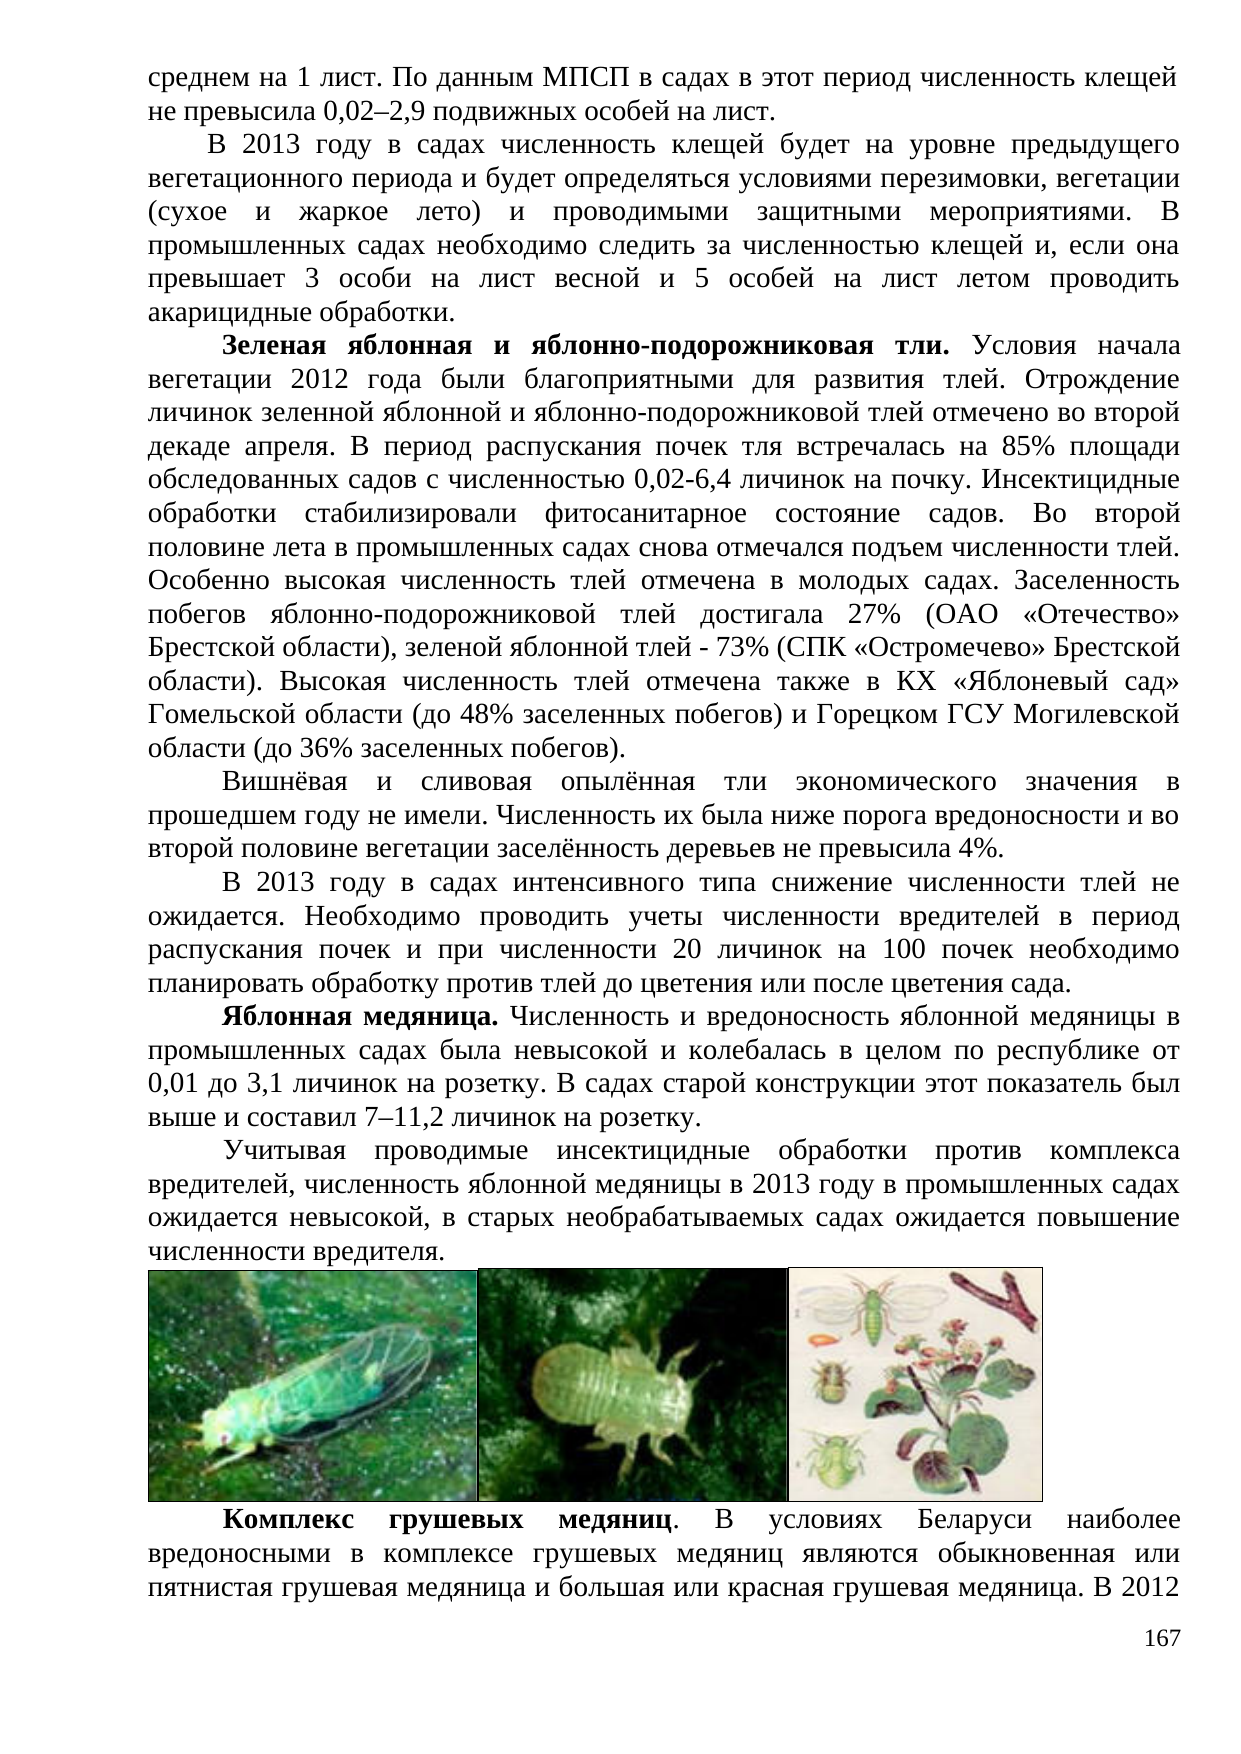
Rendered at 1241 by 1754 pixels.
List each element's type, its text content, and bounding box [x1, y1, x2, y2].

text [148, 59, 1179, 126]
picture [479, 1269, 787, 1501]
picture [149, 1271, 477, 1501]
text Вишнёвая и сливовая опылённая тли экономического значения в прошедшем году не имели. Численность их была ниже порога вредоносности и во второй половине вегетации заселённость деревьев не превысила 4%. [148, 763, 1181, 864]
picture [789, 1268, 1042, 1501]
text В 2013 году в садах численность клещей будет на уровне предыдущего вегетационного периода и будет определяться условиями перезимовки, вегетации (сухое и жаркое лето) и проводимыми защитными мероприятиями. В промышленных садах необходимо следить за численностью клещей и, если она превышает 3 особи на лист весной и 5 особей на лист летом проводить акарицидные обработки. [148, 126, 1181, 327]
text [148, 1502, 1181, 1602]
text Зеленая яблонная и яблонно-подорожниковая тли. Условия начала вегетации 2012 года были благоприятными для развития тлей. Отрождение личинок зеленной яблонной и яблонно-подорожниковой тлей отмечено во второй декаде апреля. В период распускания почек тля встречалась на 85% площади обследованных садов с численностью 0,02-6,4 личинок на почку. Инсектицидные обработки стабилизировали фитосанитарное состояние садов. Во второй половине лета в промышленных садах снова отмечался подъем численности тлей. Особенно высокая численность тлей отмечена в молодых садах. Заселенность побегов яблонно-подорожниковой тлей достигала 27% (ОАО «Отечество» Брестской области), зеленой яблонной тлей - 73% (СПК «Остромечево» Брестской области). Высокая численность тлей отмечена также в КХ «Яблоневый сад» Гомельской области (до 48% заселенных побегов) и Горецком ГСУ Могилевской области (до 36% заселенных побегов). [148, 327, 1181, 763]
text Учитывая проводимые инсектицидные обработки против комплекса вредителей, численность яблонной медяницы в 2013 году в промышленных садах ожидается невысокой, в старых необрабатываемых садах ожидается повышение численности вредителя. [148, 1132, 1181, 1267]
text Яблонная медяница. Численность и вредоносность яблонной медяницы в промышленных садах была невысокой и колебалась в целом по республике от 0,01 до 3,1 личинок на розетку. В садах старой конструкции этот показатель был выше и составил 7–11,2 личинок на розетку. [148, 998, 1181, 1132]
text В 2013 году в садах интенсивного типа снижение численности тлей не ожидается. Необходимо проводить учеты численности вредителей в период распускания почек и при численности 20 личинок на 100 почек необходимо планировать обработку против тлей до цветения или после цветения сада. [148, 864, 1181, 998]
